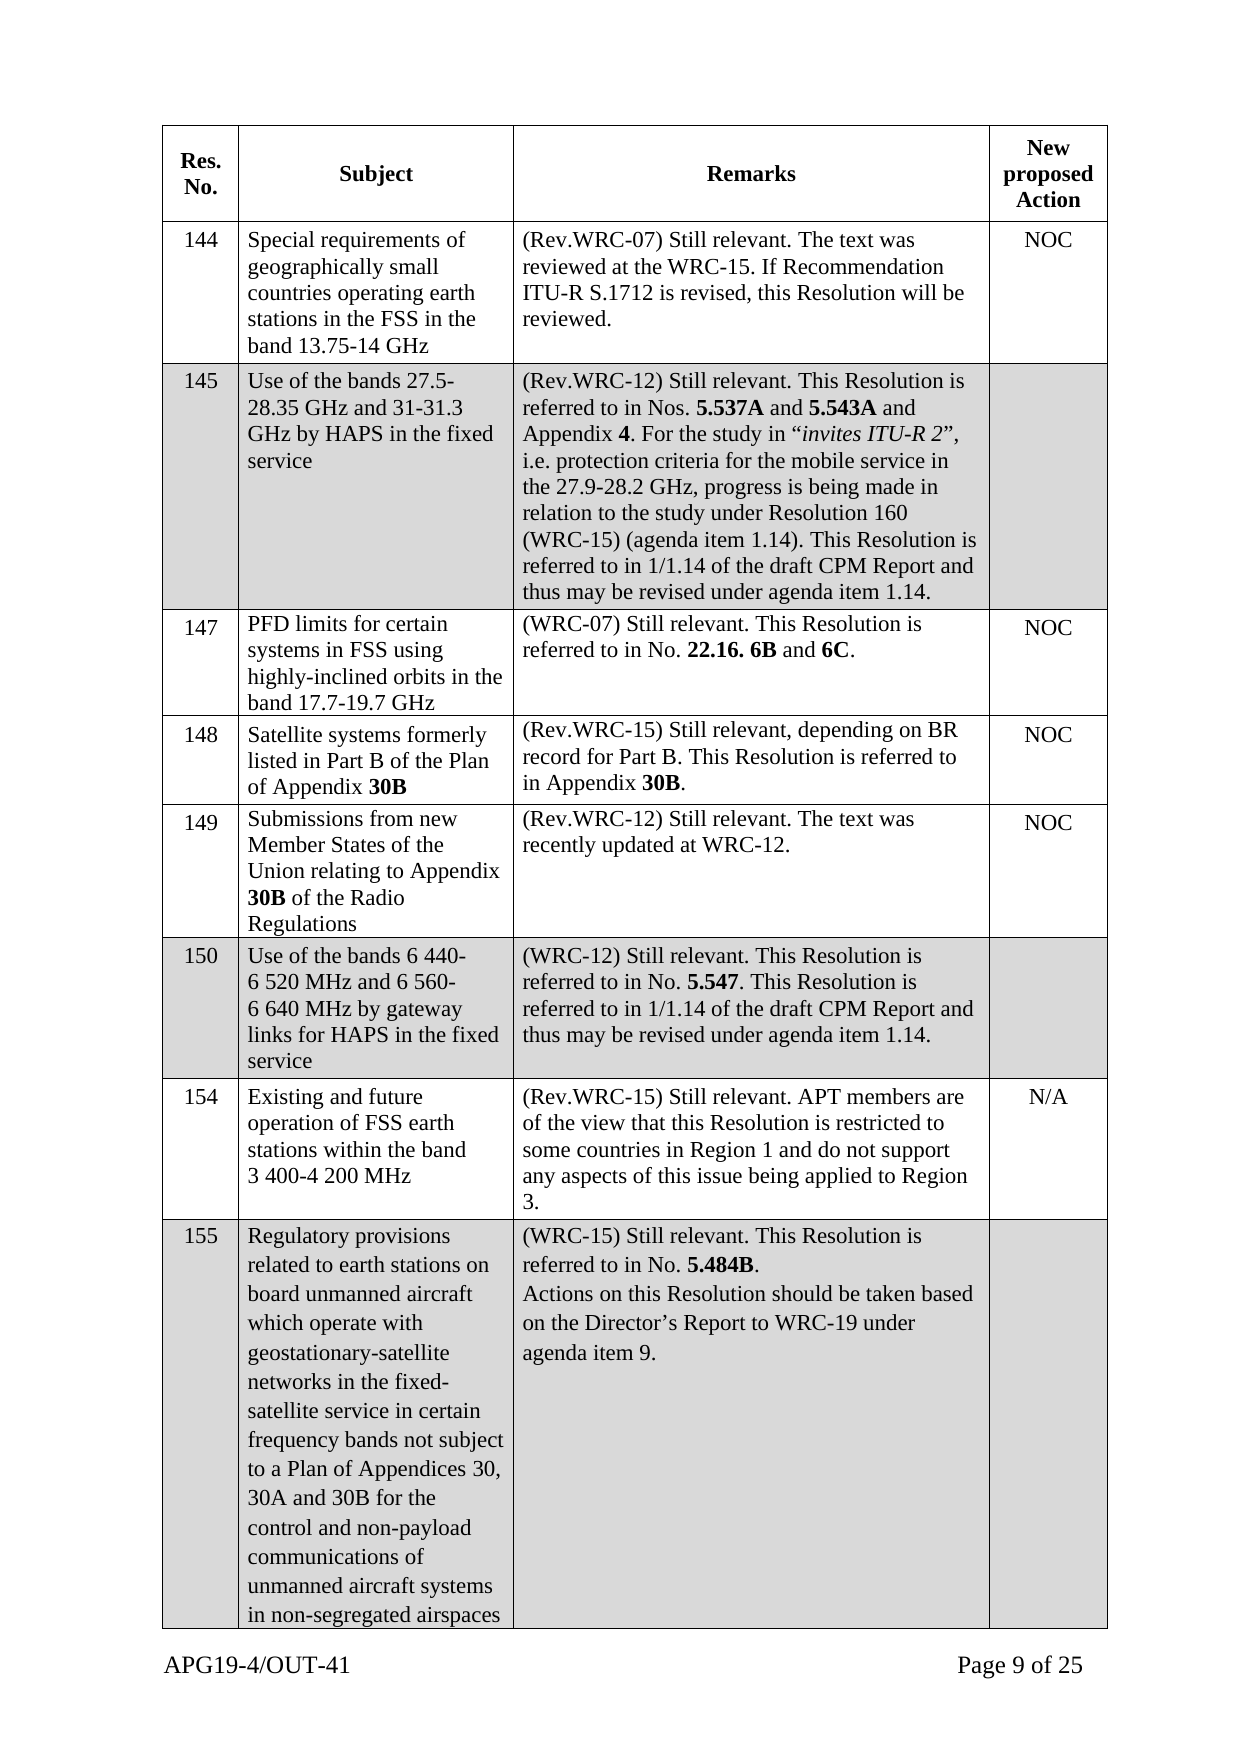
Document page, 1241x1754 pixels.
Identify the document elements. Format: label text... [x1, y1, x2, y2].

table_header New proposed Action [990, 126, 1107, 221]
table_cell [990, 938, 1107, 1078]
table_cell 145 [163, 364, 238, 609]
table_cell N/A [990, 1079, 1107, 1219]
table_cell 149 [163, 805, 238, 937]
table_cell 155 [163, 1220, 238, 1628]
table_cell 147 [163, 610, 238, 715]
table_cell (Rev.WRC-12) Still relevant. This Resolution is referred to in Nos. 5.537A and 5.543A and Appendix 4. For the study in “invites ITU-R 2”, i.e. protection criteria for the mobile service in the 27.9-28.2 GHz, progress is being made in relation to the study under Resolution 160 (WRC-15) (agenda item 1.14). This Resolution is referred to in 1/1.14 of the draft CPM Report and thus may be revised under agenda item 1.14. [514, 364, 989, 609]
table_cell Use of the bands 27.5-28.35 GHz and 31-31.3 GHz by HAPS in the fixed service [239, 364, 513, 609]
table_header Res. No. [163, 126, 238, 221]
table_cell (WRC-12) Still relevant. This Resolution is referred to in No. 5.547. This Resolution is referred to in 1/1.14 of the draft CPM Report and thus may be revised under agenda item 1.14. [514, 938, 989, 1078]
table_cell (Rev.WRC-07) Still relevant. The text was reviewed at the WRC-15. If Recommendation ITU-R S.1712 is revised, this Resolution will be reviewed. [514, 222, 989, 362]
table_header Remarks [514, 126, 989, 221]
table_cell [990, 1220, 1107, 1628]
table_cell NOC [990, 222, 1107, 362]
table_cell (Rev.WRC-15) Still relevant, depending on BR record for Part B. This Resolution is referred to in Appendix 30B. [514, 716, 989, 804]
table_cell (WRC-07) Still relevant. This Resolution is referred to in No. 22.16. 6B and 6C. [514, 610, 989, 715]
table_cell 144 [163, 222, 238, 362]
table_cell NOC [990, 805, 1107, 937]
table_cell Use of the bands 6 440-6 520 MHz and 6 560-6 640 MHz by gateway links for HAPS in the fixed service [239, 938, 513, 1078]
table_cell 148 [163, 716, 238, 804]
table_cell Existing and future operation of FSS earth stations within the band 3 400-4 200 MHz [239, 1079, 513, 1219]
table_cell NOC [990, 716, 1107, 804]
table_cell (Rev.WRC-15) Still relevant. APT members are of the view that this Resolution is restricted to some countries in Region 1 and do not support any aspects of this issue being applied to Region 3. [514, 1079, 989, 1219]
table_cell (WRC-15) Still relevant. This Resolution is referred to in No. 5.484B. Actions on this Resolution should be taken based on the Director’s Report to WRC-19 under agenda item 9. [514, 1220, 989, 1628]
table_cell Special requirements of geographically small countries operating earth stations in the FSS in the band 13.75-14 GHz [239, 222, 513, 362]
table_cell Satellite systems formerly listed in Part B of the Plan of Appendix 30B [239, 716, 513, 804]
table_cell NOC [990, 610, 1107, 715]
table_cell 150 [163, 938, 238, 1078]
table_cell 154 [163, 1079, 238, 1219]
table_cell (Rev.WRC-12) Still relevant. The text was recently updated at WRC-12. [514, 805, 989, 937]
table_header Subject [239, 126, 513, 221]
table_cell Submissions from new Member States of the Union relating to Appendix 30B of the Radio Regulations [239, 805, 513, 937]
table_cell Regulatory provisions related to earth stations on board unmanned aircraft which operate with geostationary-satellite networks in the fixed-satellite service in certain frequency bands not subject to a Plan of Appendices 30, 30A and 30B for the control and non-payload communications of unmanned aircraft systems in non-segregated airspaces [239, 1220, 513, 1628]
table_cell PFD limits for certain systems in FSS using highly-inclined orbits in the band 17.7-19.7 GHz [239, 610, 513, 715]
table_cell [990, 364, 1107, 609]
